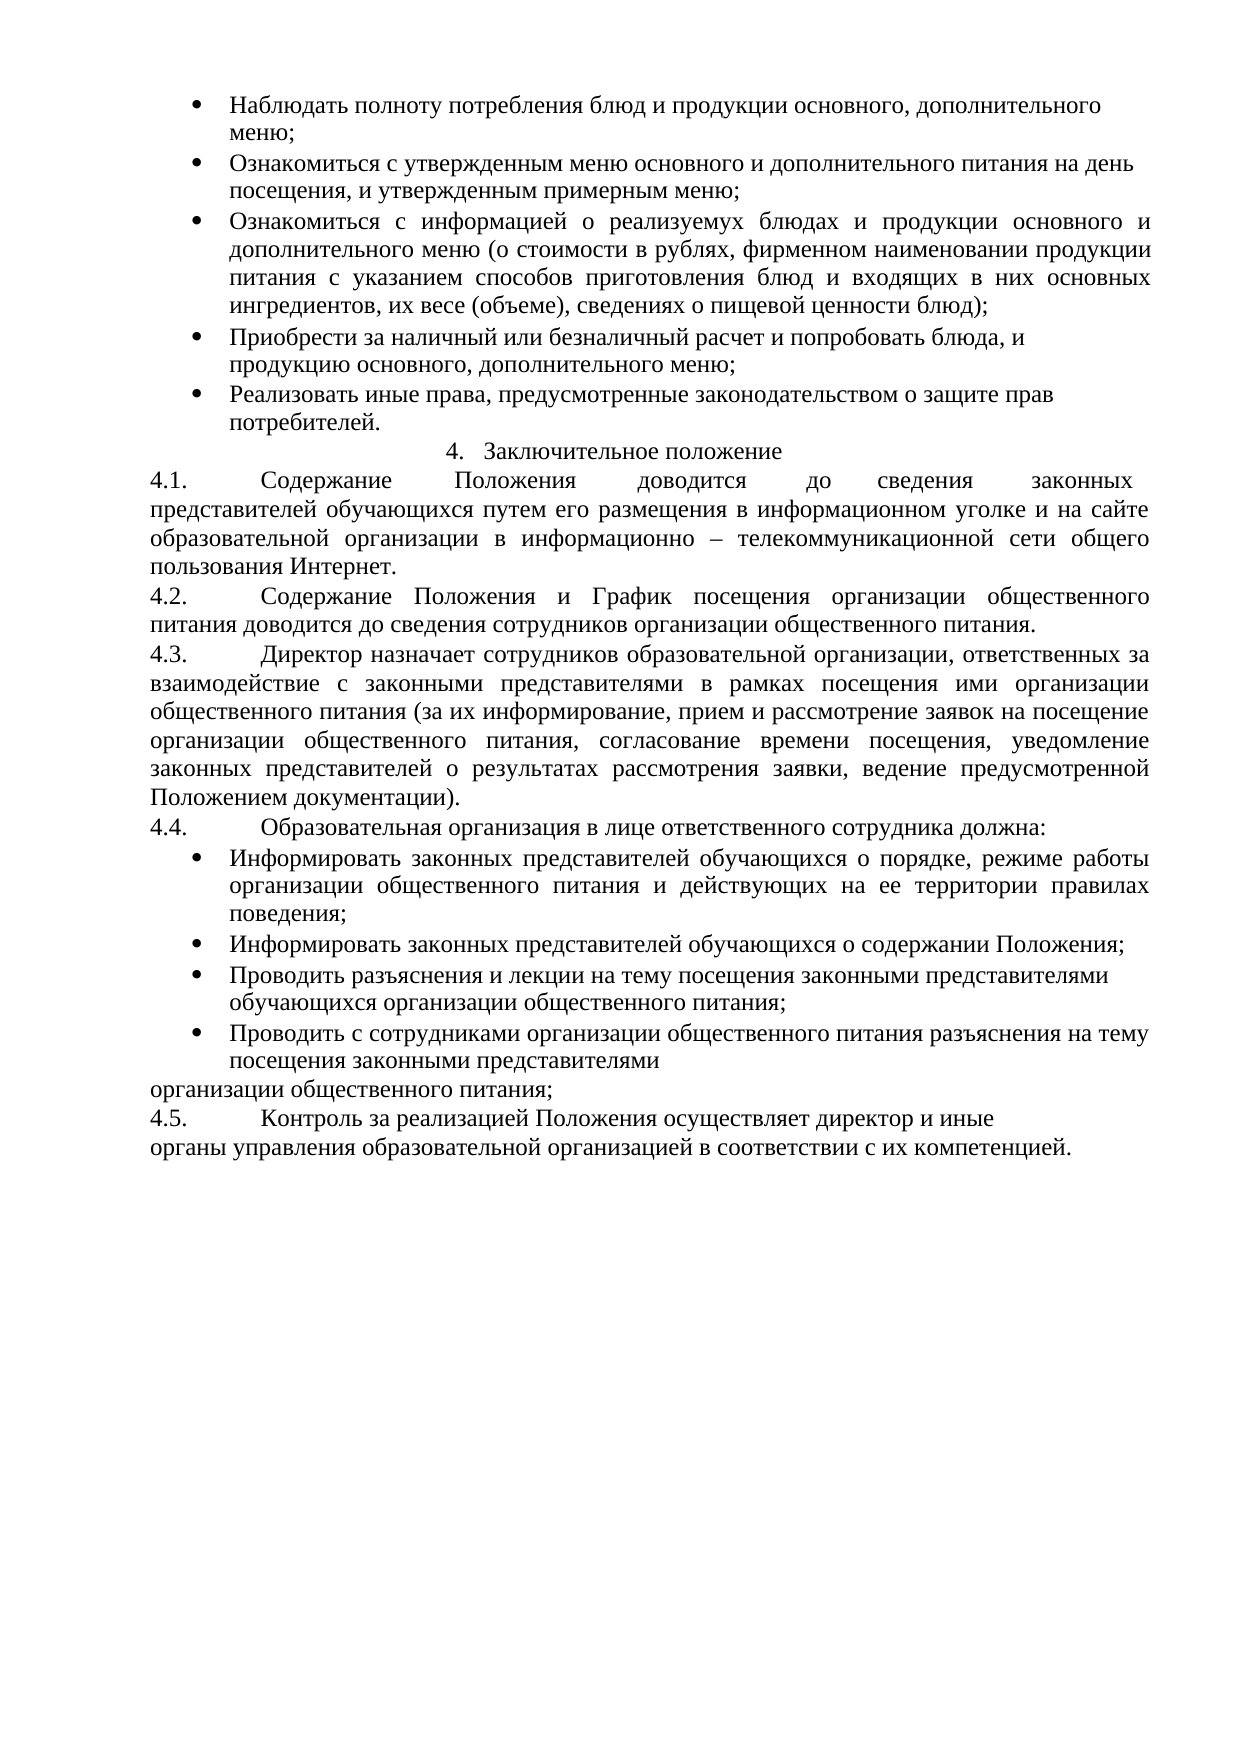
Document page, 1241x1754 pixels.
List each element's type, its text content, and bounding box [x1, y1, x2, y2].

text органы управления образовательной организацией в соответствии с их компетенцией. [150, 1133, 1150, 1161]
list Ознакомиться с утвержденным меню основного и дополнительного питания на день посещения, и утвержденным примерным меню; [192, 150, 1150, 204]
text организации общественного питания; [150, 1074, 1152, 1103]
list Приобрести за наличный или безналичный расчет и попробовать блюда, и продукцию основного, дополнительного меню; [192, 323, 1150, 377]
text представителей обучающихся путем его размещения в информационном уголке и на сайте образовательной организации в информационно – телекоммуникационной сети общего пользования Интернет. [150, 495, 1150, 580]
list Заключительное положение [446, 436, 1152, 465]
text 4.2. Содержание Положения и График посещения организации общественного питания доводится до сведения сотрудников организации общественного питания. [150, 582, 1150, 638]
text 4.4. Образовательная организация в лице ответственного сотрудника должна: [150, 813, 1150, 841]
list Реализовать иные права, предусмотренные законодательством о защите прав потребителей. [192, 381, 1150, 435]
list Информировать законных представителей обучающихся о порядке, режиме работы организации общественного питания и действующих на ее территории правилах поведения; [192, 845, 1150, 927]
list Ознакомиться с информацией о реализуемух блюдах и продукции основного и дополнительного меню (о стоимости в рублях, фирменном наименовании продукции питания с указанием способов приготовления блюд и входящих в них основных ингредиентов, их весе (объеме), сведениях о пищевой ценности блюд); [192, 207, 1152, 319]
list Информировать законных представителей обучающихся о содержании Положения; [192, 931, 1150, 958]
text 4.5. Контроль за реализацией Положения осуществляет директор и иные [150, 1103, 1152, 1132]
list Наблюдать полноту потребления блюд и продукции основного, дополнительного меню; [192, 91, 1150, 146]
list Проводить с сотрудниками организации общественного питания разъяснения на тему посещения законными представителями [192, 1020, 1150, 1074]
text 4.3. Директор назначает сотрудников образовательной организации, ответственных за взаимодействие с законными представителями в рамках посещения ими организации общественного питания (за их информирование, прием и рассмотрение заявок на посещение организации общественного питания, согласование времени посещения, уведомление законных представителей о результатах рассмотрения заявки, ведение предусмотренной Положением документации). [150, 639, 1150, 811]
list Проводить разъяснения и лекции на тему посещения законными представителями обучающихся организации общественного питания; [192, 961, 1150, 1016]
text 4.1. Содержание Положения доводится до сведения законных [150, 465, 1152, 493]
